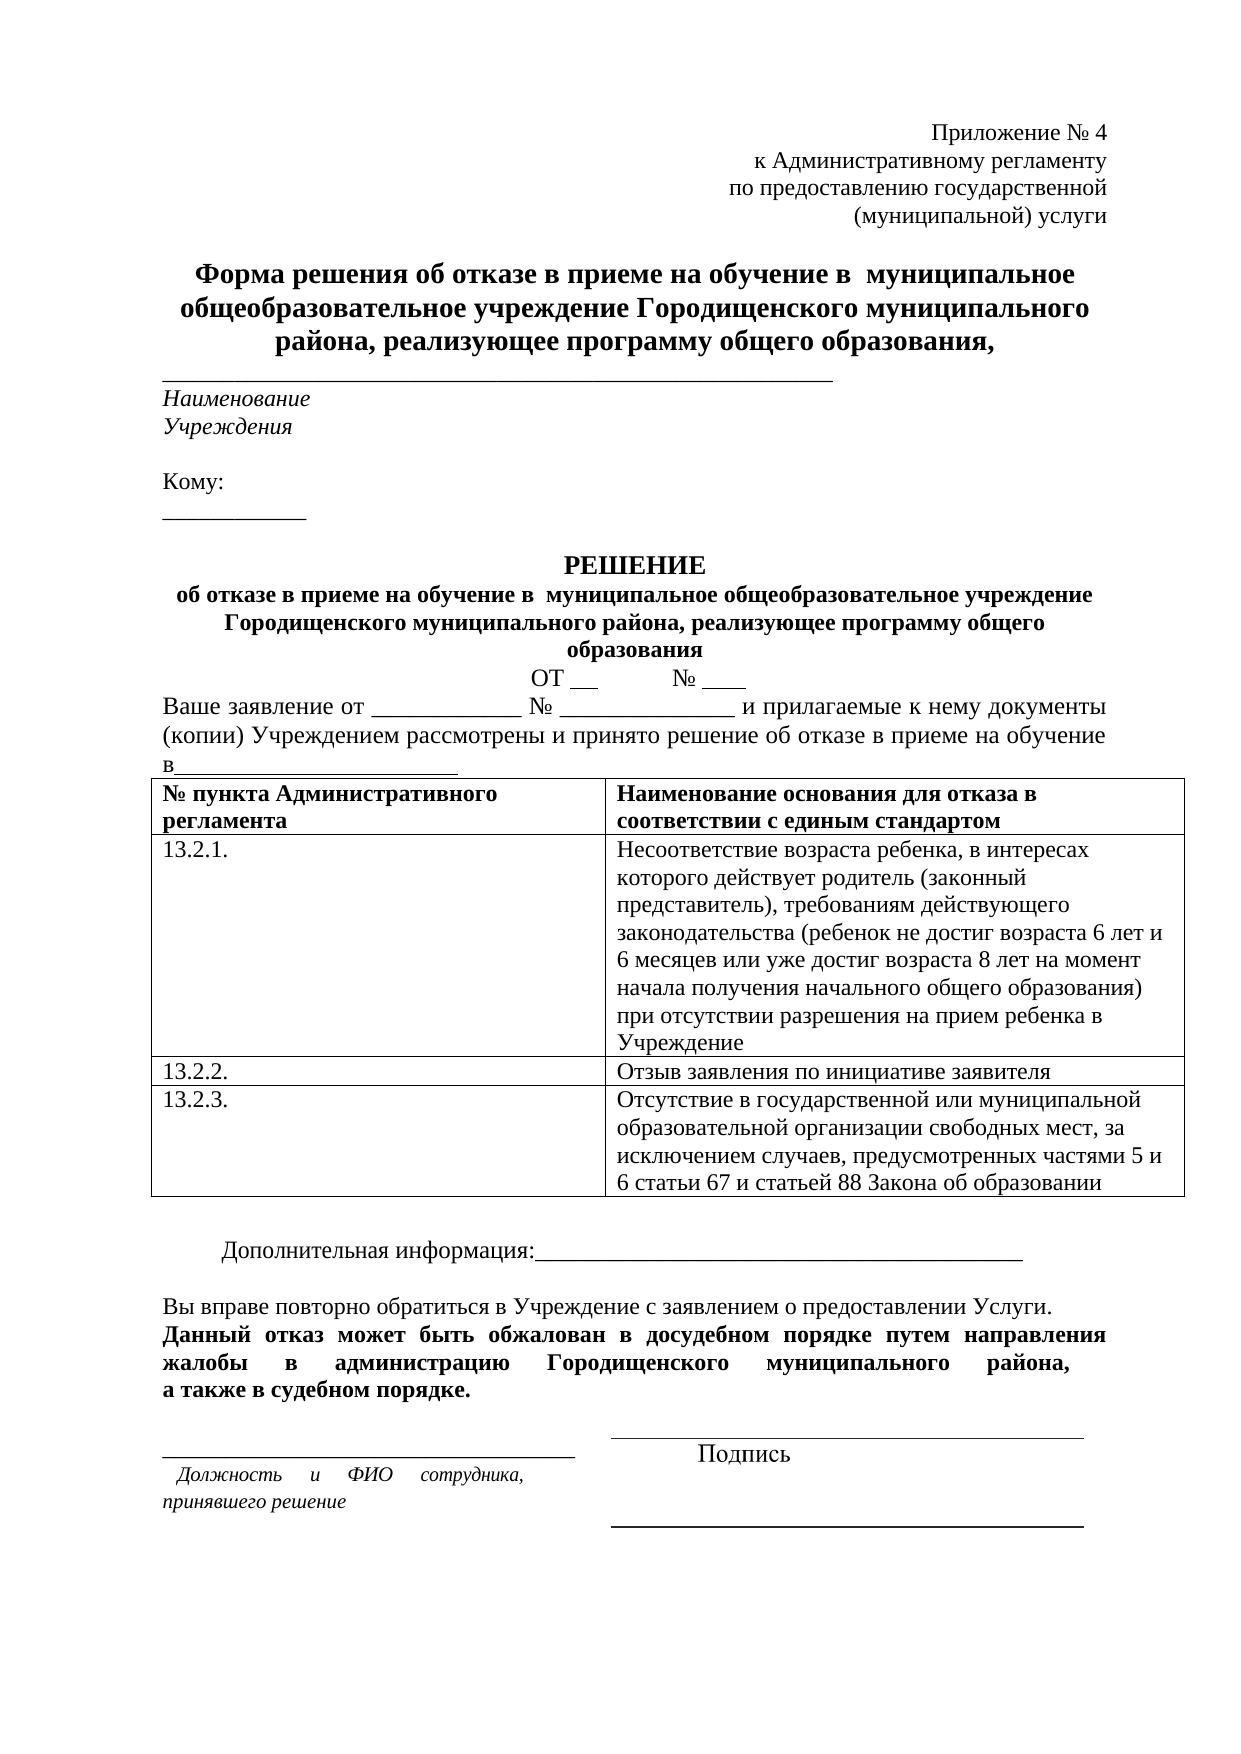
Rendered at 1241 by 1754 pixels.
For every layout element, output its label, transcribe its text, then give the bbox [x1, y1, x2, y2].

text об отказе в приеме на обучение в муниципальное общеобразовательное учреждение Городищенского муниципального района, реализующее программу общего образования [162, 580, 1107, 663]
table_cell 13.2.2. [152, 1057, 605, 1084]
table_cell Отзыв заявления по инициативе заявителя [606, 1057, 1184, 1084]
text ________________________________________________________ [162, 357, 1107, 384]
text РЕШЕНИЕ [162, 549, 1107, 580]
text Дополнительная информация:_______________________________________ [162, 1236, 1107, 1263]
table_cell 13.2.3. [152, 1086, 605, 1196]
text Форма решения об отказе в приеме на обучение в муниципальное общеобразовательное учреждение Городищенского муниципального района, реализующее программу общего образования, [162, 256, 1107, 357]
text Данный отказ может быть обжалован в досудебном порядке путем направления жалобы в администрацию Городищенского муниципального района, а также в судебном порядке. [162, 1320, 1107, 1403]
text по предоставлению государственной [162, 173, 1107, 201]
text Приложение № 4 [162, 118, 1107, 146]
table_cell Отсутствие в государственной или муниципальной образовательной организации свободных мест, за исключением случаев, предусмотренных частями 5 и 6 статьи 67 и статьей 88 Закона об образовании [606, 1086, 1184, 1196]
text Вы вправе повторно обратиться в Учреждение с заявлением о предоставлении Услуги. [162, 1292, 1107, 1320]
text (муниципальной) услуги [162, 201, 1107, 228]
table_cell Несоответствие возраста ребенка, в интересах которого действует родитель (законный представитель), требованиям действующего законодательства (ребенок не достиг возраста 6 лет и 6 месяцев или уже достиг возраста 8 лет на момент начала получения начального общего образования) при отсутствии разрешения на прием ребенка в Учреждение [606, 835, 1184, 1056]
picture [698, 1461, 790, 1465]
text к Административному регламенту [162, 146, 1107, 173]
table_header Наименование основания для отказа в соответствии с единым стандартом [606, 779, 1184, 834]
text _________________________________ [162, 1432, 1107, 1461]
text Ваше заявление от ____________ № ______________ и прилагаемые к нему документы (копии) Учреждением рассмотрены и принято решение об отказе в приеме на обучение в [162, 691, 1107, 778]
table_header № пункта Административного регламента [152, 779, 605, 834]
table_cell 13.2.1. [152, 835, 605, 1056]
text ОТ № [162, 663, 1107, 691]
table_header Наименование Учреждения Кому: ____________ [151, 384, 372, 522]
text Должность и ФИО сотрудника, принявшего решение [162, 1462, 524, 1513]
